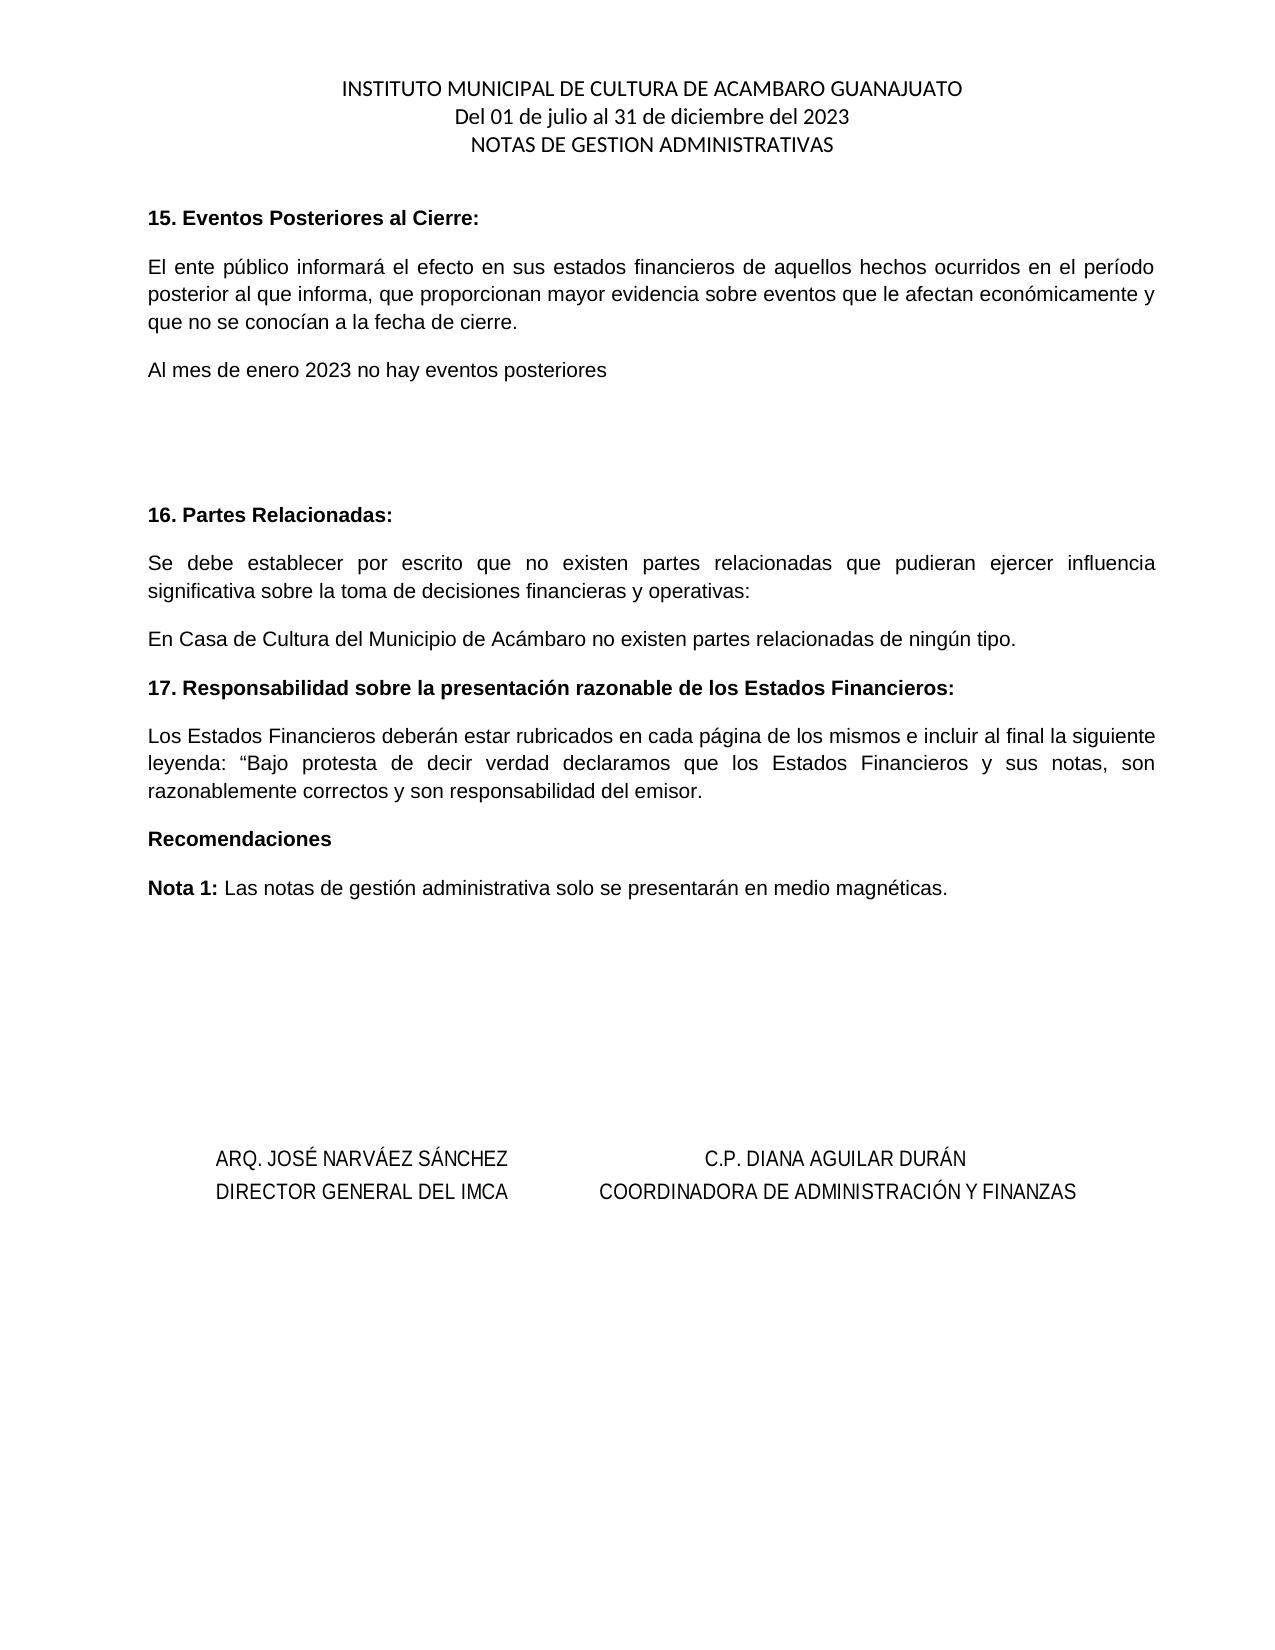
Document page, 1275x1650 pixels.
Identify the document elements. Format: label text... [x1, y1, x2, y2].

text 17. Responsabilidad sobre la presentación razonable de los Estados Financieros: [148, 675, 1157, 699]
text Los Estados Financieros deberán estar rubricados en cada página de los mismos e incluir al final la siguiente leyenda: “Bajo protesta de decir verdad declaramos que los Estados Financieros y sus notas, son razonablemente correctos y son responsabilidad del emisor. [148, 724, 1157, 803]
text 15. Eventos Posteriores al Cierre: [148, 206, 1157, 230]
text 16. Partes Relacionadas: [148, 503, 1157, 527]
text El ente público informará el efecto en sus estados financieros de aquellos hechos ocurridos en el período posterior al que informa, que proporcionan mayor evidencia sobre eventos que le afectan económicamente y que no se conocían a la fecha de cierre. [148, 254, 1157, 333]
text En Casa de Cultura del Municipio de Acámbaro no existen partes relacionadas de ningún tipo. [148, 627, 1157, 651]
text Al mes de enero 2023 no hay eventos posteriores [148, 358, 1157, 382]
text Recomendaciones [148, 827, 1157, 851]
text Se debe establecer por escrito que no existen partes relacionadas que pudieran ejercer influencia significativa sobre la toma de decisiones financieras y operativas: [148, 551, 1157, 603]
text Nota 1: Las notas de gestión administrativa solo se presentarán en medio magnéticas. [148, 875, 1157, 899]
